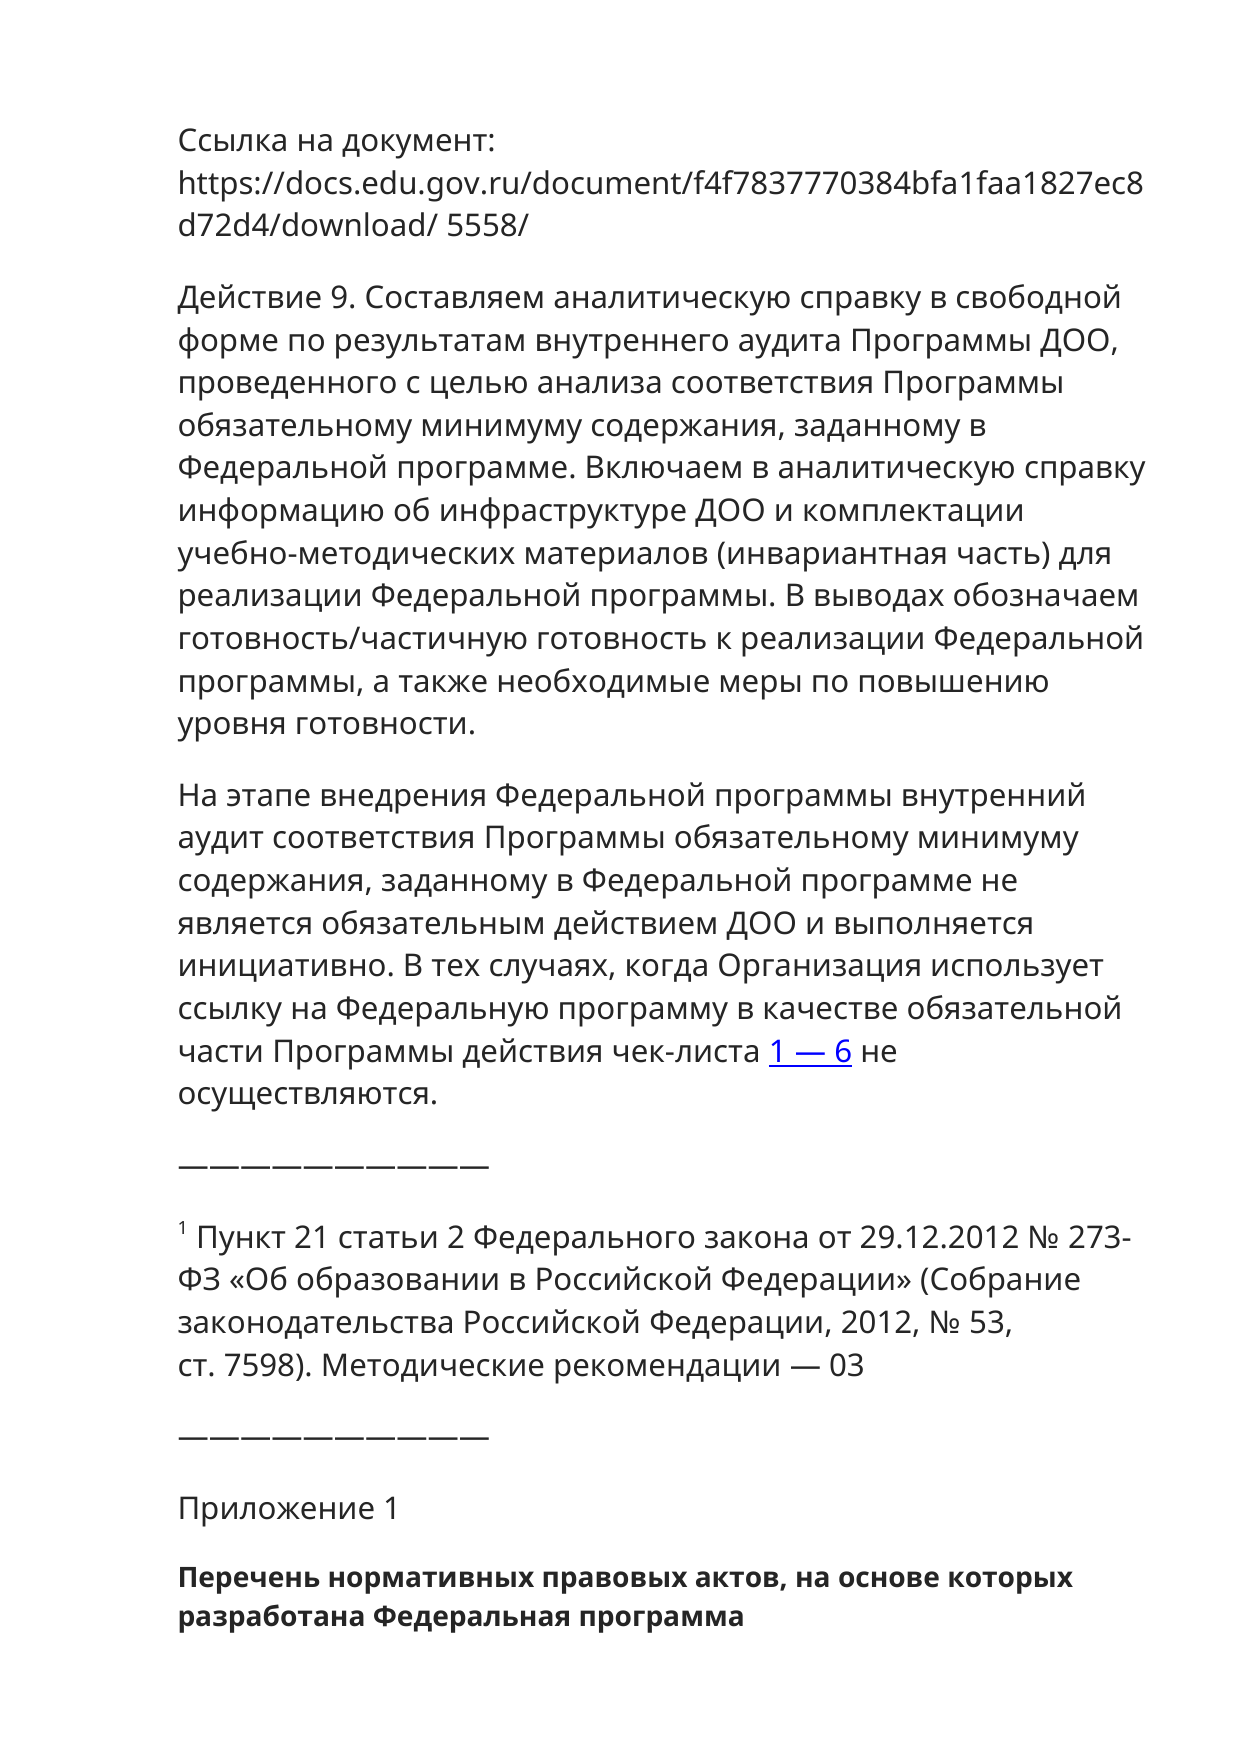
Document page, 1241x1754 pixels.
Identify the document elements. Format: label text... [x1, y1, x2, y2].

text Приложение 1 [177, 1486, 1152, 1529]
text —————————— [177, 1143, 1152, 1186]
text 1 Пункт 21 статьи 2 Федерального закона от 29.12.2012 № 273-ФЗ «Об образовании в Российской Федерации» (Собрание законодательства Российской Федерации, 2012, № 53, ст. 7598). Методические рекомендации — 03 [177, 1215, 1152, 1385]
text Ссылка на документ: https://docs.edu.gov.ru/document/f4f7837770384bfa1faa1827ec8d72d4/download/ 5558/ [177, 118, 1152, 246]
text Перечень нормативных правовых актов, на основе которых разработана Федеральная программа [177, 1558, 1152, 1634]
text На этапе внедрения Федеральной программы внутренний аудит соответствия Программы обязательному минимуму содержания, заданному в Федеральной программе не является обязательным действием ДОО и выполняется инициативно. В тех случаях, когда Организация использует ссылку на Федеральную программу в качестве обязательной части Программы действия чек-листа 1 — 6 не осуществляются. [177, 773, 1152, 1114]
text —————————— [177, 1414, 1152, 1457]
text Действие 9. Составляем аналитическую справку в свободной форме по результатам внутреннего аудита Программы ДОО, проведенного с целью анализа соответствия Программы обязательному минимуму содержания, заданному в Федеральной программе. Включаем в аналитическую справку информацию об инфраструктуре ДОО и комплектации учебно-методических материалов (инвариантная часть) для реализации Федеральной программы. В выводах обозначаем готовность/частичную готовность к реализации Федеральной программы, а также необходимые меры по повышению уровня готовности. [177, 275, 1152, 744]
